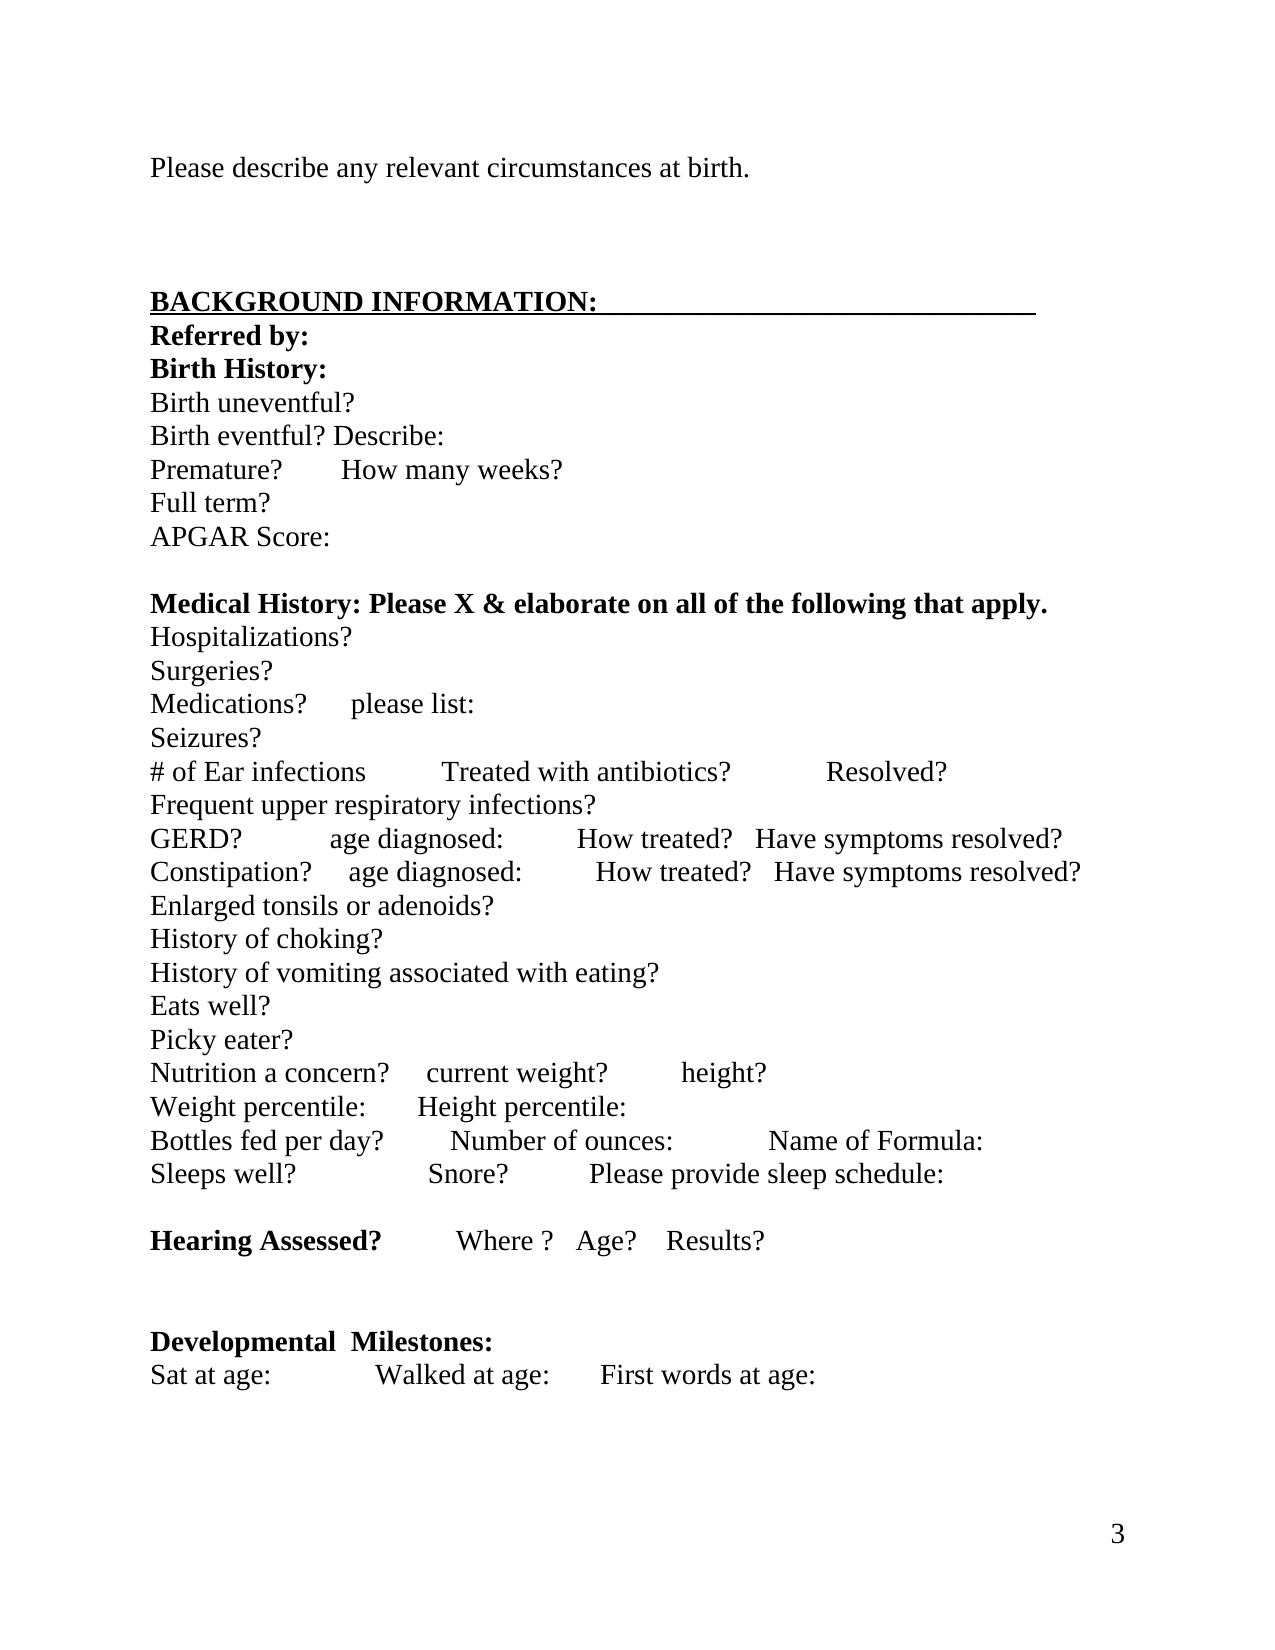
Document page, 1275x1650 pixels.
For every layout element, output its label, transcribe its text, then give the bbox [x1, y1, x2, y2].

text Weight percentile: Height percentile: [150, 1089, 1125, 1123]
text Sleeps well? Snore? Please provide sleep schedule: [150, 1156, 1125, 1190]
text Nutrition a concern? current weight? height? [150, 1056, 1125, 1089]
text Medical History: Please X & elaborate on all of the following that apply. [150, 586, 1125, 619]
text Constipation? age diagnosed: How treated? Have symptoms resolved? [150, 854, 1125, 888]
text Hospitalizations? [150, 619, 1125, 653]
text Birth eventful? Describe: [150, 418, 1125, 452]
text Developmental Milestones: [150, 1324, 1125, 1357]
text History of vomiting associated with eating? [150, 955, 1125, 988]
text Hearing Assessed? Where ? Age? Results? [150, 1223, 1125, 1257]
text BACKGROUND INFORMATION:______________________________ [150, 284, 1125, 318]
text Picky eater? [150, 1022, 1125, 1056]
text Birth uneventful? [150, 385, 1125, 418]
text Seizures? [150, 720, 1125, 754]
text Premature? How many weeks? [150, 452, 1125, 485]
text GERD? age diagnosed: How treated? Have symptoms resolved? [150, 821, 1125, 854]
text Sat at age: Walked at age: First words at age: [150, 1357, 1125, 1391]
text Birth History: [150, 351, 1125, 385]
text Enlarged tonsils or adenoids? [150, 888, 1125, 921]
text History of choking? [150, 921, 1125, 955]
text Eats well? [150, 988, 1125, 1022]
text # of Ear infections Treated with antibiotics? Resolved? [150, 754, 1125, 787]
text Full term? [150, 485, 1125, 519]
text APGAR Score: [150, 519, 1125, 552]
text Please describe any relevant circumstances at birth. [150, 150, 1125, 183]
text Surgeries? [150, 653, 1125, 687]
text Medications? please list: [150, 687, 1125, 720]
text Referred by: [150, 318, 1125, 351]
text Frequent upper respiratory infections? [150, 787, 1125, 821]
text Bottles fed per day? Number of ounces: Name of Formula: [150, 1123, 1125, 1156]
